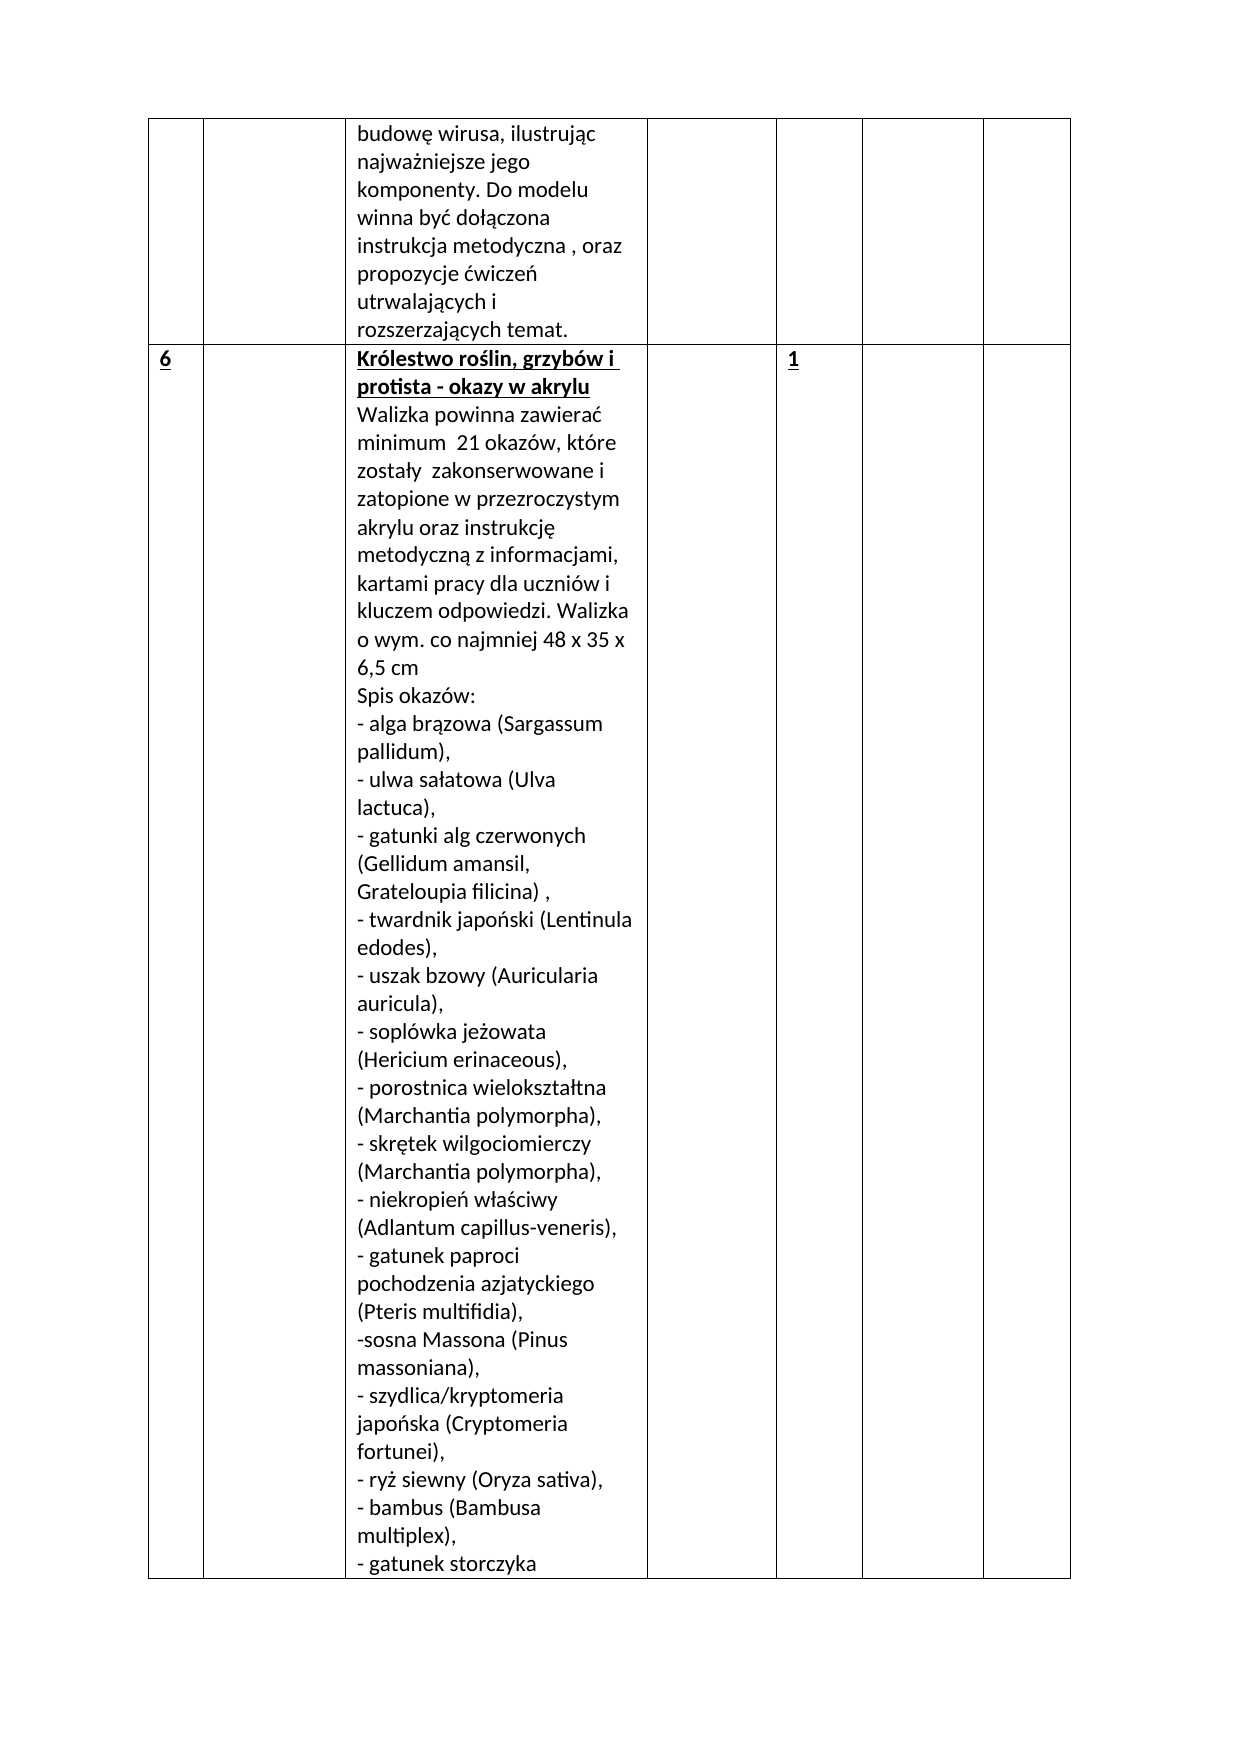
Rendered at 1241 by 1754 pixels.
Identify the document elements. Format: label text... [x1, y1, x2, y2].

table_cell 1 [777, 345, 862, 1577]
table_cell 1 [777, 119, 862, 343]
table_cell [863, 345, 983, 1577]
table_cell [346, 345, 647, 1577]
table_cell [204, 345, 345, 1577]
table_cell [984, 345, 1070, 1577]
table_cell [648, 119, 776, 343]
table_cell [863, 119, 983, 343]
table_cell 5 [149, 119, 203, 343]
table_cell [204, 119, 345, 343]
table_cell [648, 345, 776, 1577]
table_cell 6 [149, 345, 203, 1577]
table_cell [984, 119, 1070, 343]
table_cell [346, 119, 647, 343]
